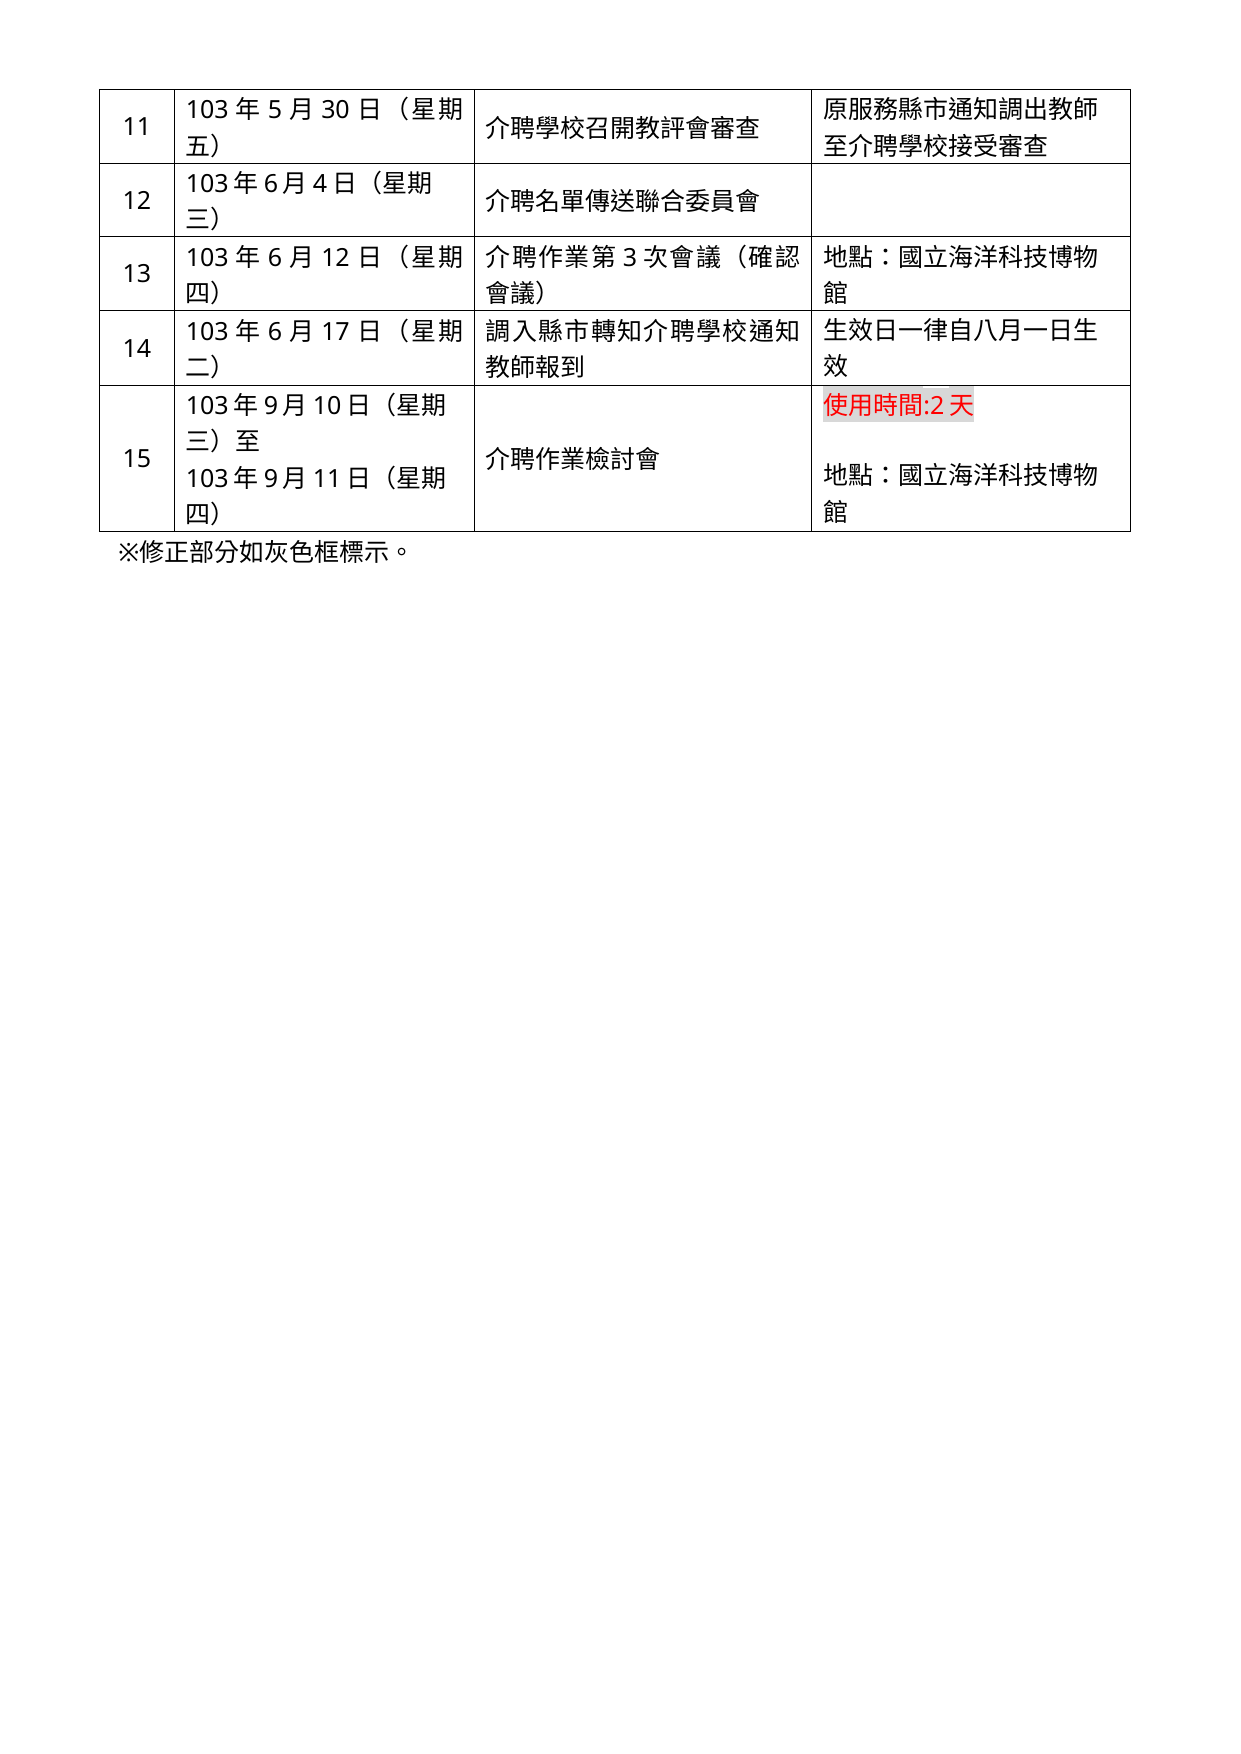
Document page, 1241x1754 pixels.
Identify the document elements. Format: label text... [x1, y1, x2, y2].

table_cell 使用時間:2天 地點：國立海洋科技博物館 [812, 386, 1130, 531]
table_cell 生效日一律自生效 [812, 311, 1130, 384]
table_cell 12 [100, 164, 174, 236]
table_cell 13 [100, 237, 174, 309]
table_cell 介聘名單傳送聯合委員會 [475, 164, 811, 236]
table_cell 介聘作業第3次會議（確認會議） [475, 237, 811, 309]
table_cell 11 [100, 90, 174, 162]
table_cell 103年6月4日（星期三） [175, 164, 474, 236]
table_cell 調入縣市轉知介聘學校通知教師報到 [475, 311, 811, 384]
table_cell 103年9月10日（星期三）至 103年9月11日（星期四） [175, 386, 474, 531]
table_cell 原服務縣市通知調出教師至介聘學校接受審查 [812, 90, 1130, 162]
table_cell 介聘學校召開教評會審查 [475, 90, 811, 162]
table_cell 介聘作業檢討會 [475, 386, 811, 531]
table_cell 103年6月12日（星期四） [175, 237, 474, 309]
table_cell 103年5月30日（星期五） [175, 90, 474, 162]
table_cell 14 [100, 311, 174, 384]
table_cell 15 [100, 386, 174, 531]
table_cell 地點：國立海洋科技博物館 [812, 237, 1130, 309]
table_cell [812, 164, 1130, 236]
text ※修正部分如灰色框標示。 [118, 532, 1122, 569]
table_cell 103年6月17日（星期二） [175, 311, 474, 384]
